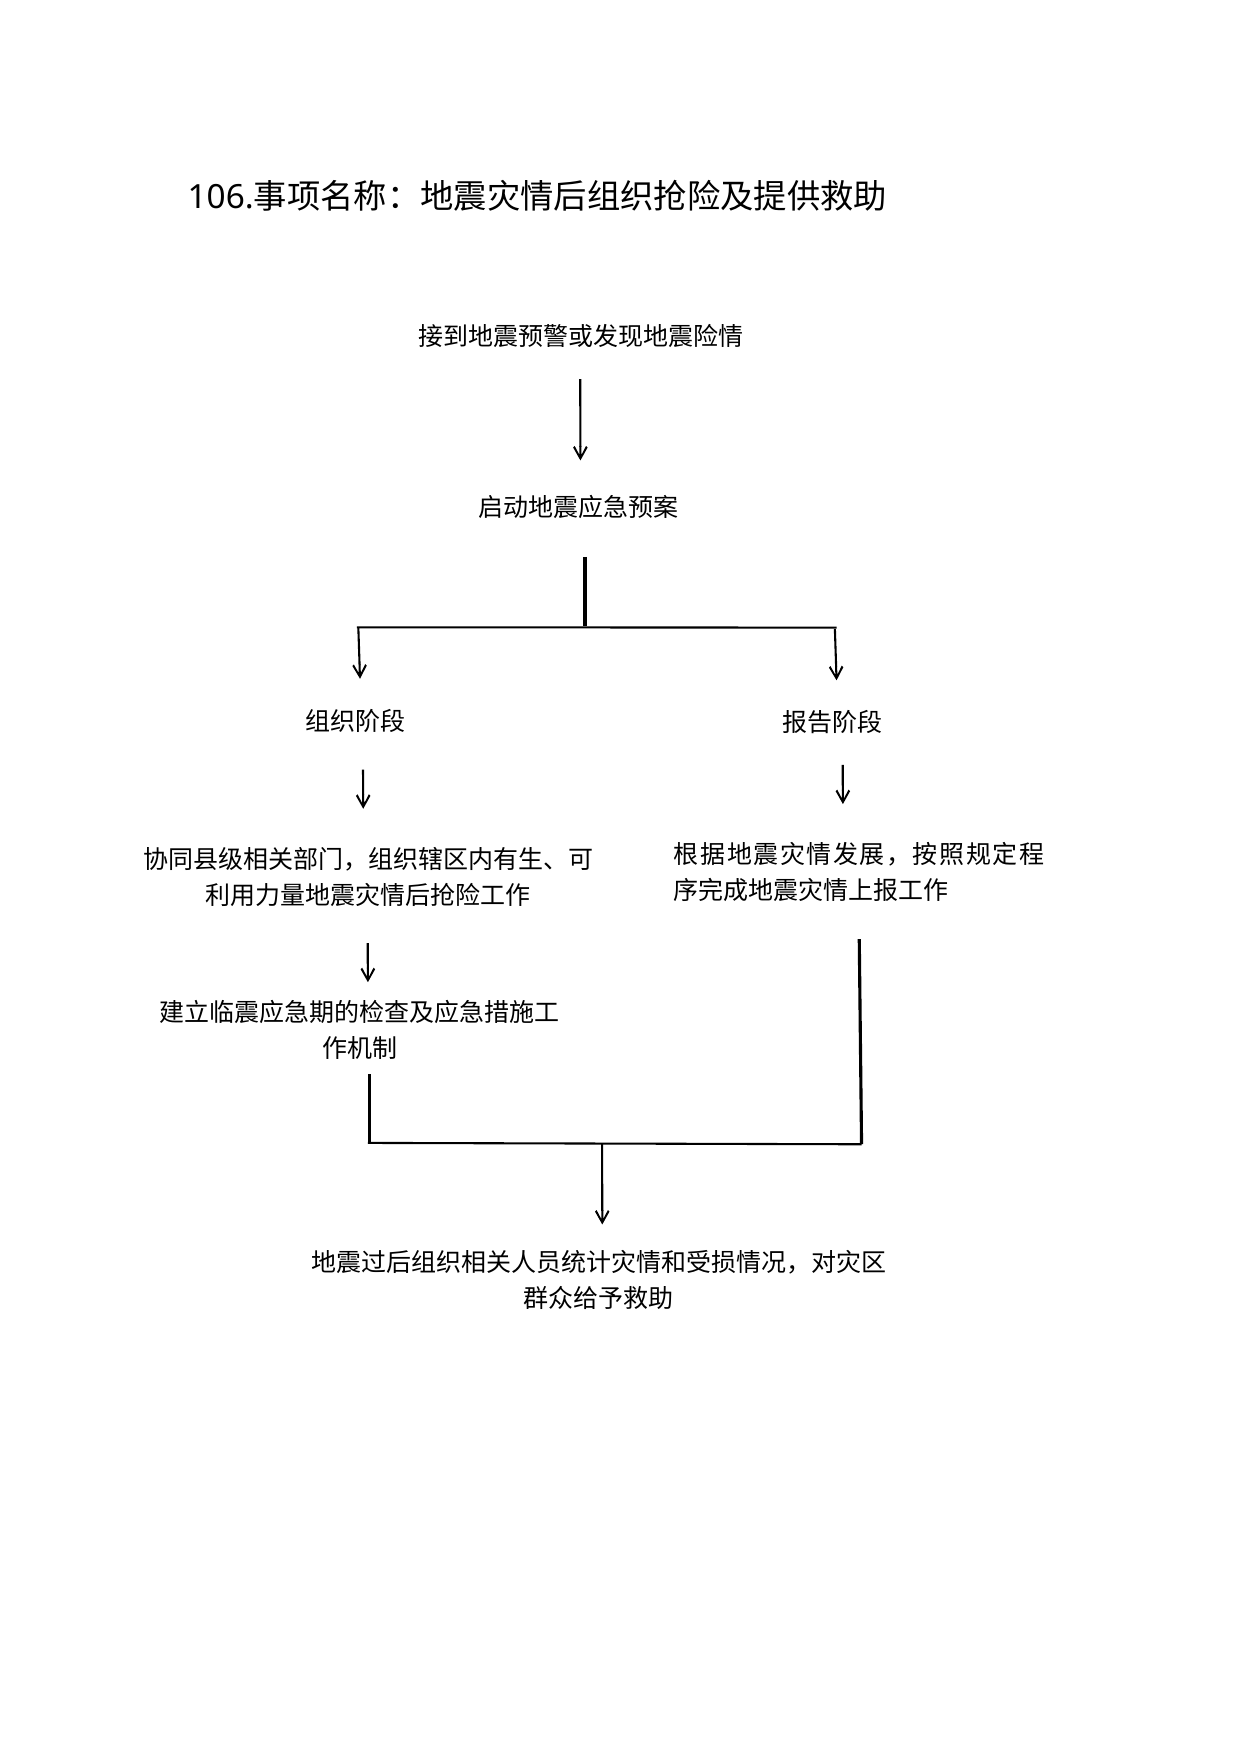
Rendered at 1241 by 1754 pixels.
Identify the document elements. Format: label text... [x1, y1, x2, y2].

text 106.事项名称：地震灾情后组织抢险及提供救助 [187, 162, 1053, 227]
